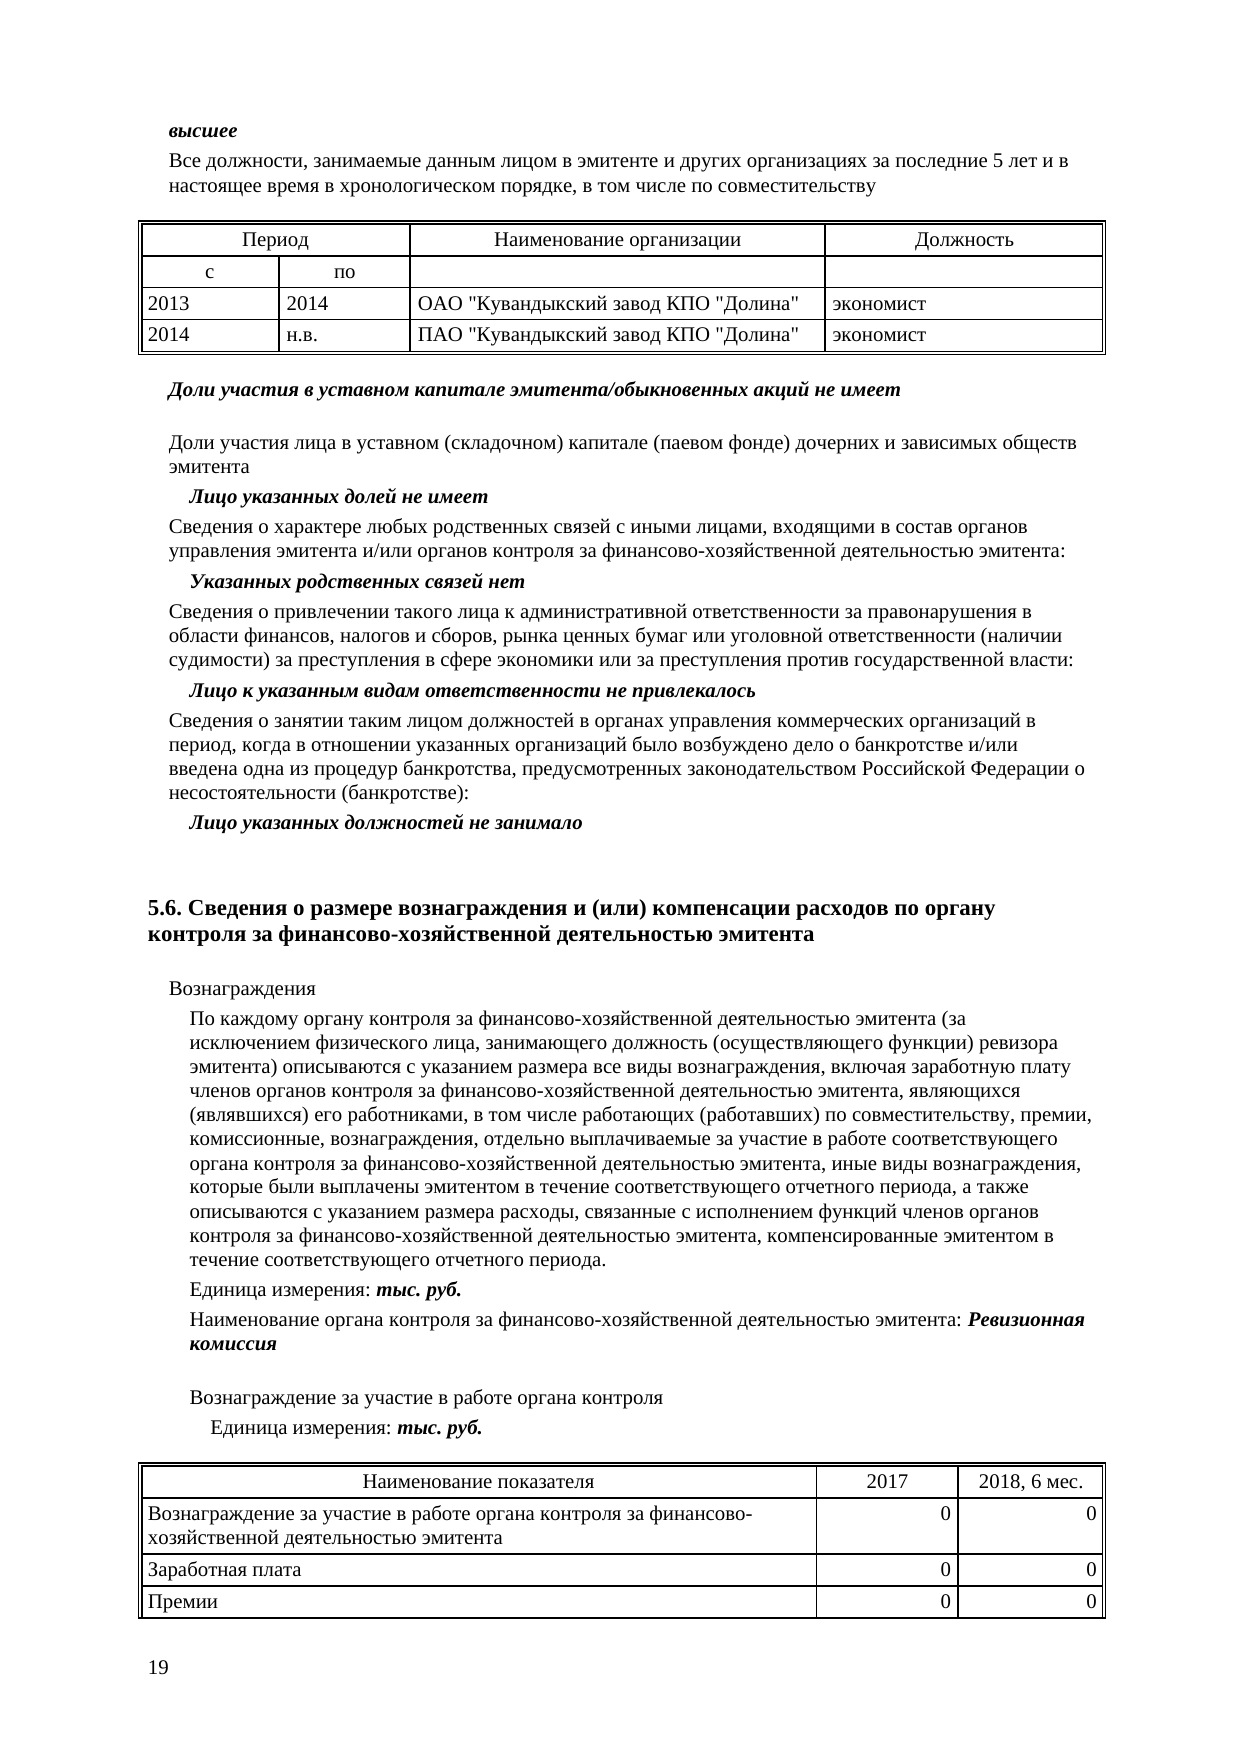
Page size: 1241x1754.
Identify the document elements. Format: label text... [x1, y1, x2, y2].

table_header 2018, 6 мес. [959, 1467, 1102, 1497]
text Лицо указанных должностей не занимало [189, 810, 1092, 834]
table_cell ОАО "Кувандыкский завод КПО "Долина" [411, 288, 824, 319]
table_cell Премии [143, 1587, 816, 1617]
text Лицо указанных долей не имеет [189, 484, 1092, 508]
table_cell 2014 [143, 320, 278, 351]
text Единица измерения: тыс. руб. [210, 1415, 1092, 1439]
text Доли участия в уставном капитале эмитента/обыкновенных акций не имеет [168, 376, 1092, 401]
table_cell экономист [826, 320, 1102, 351]
table_cell Вознаграждение за участие в работе органа контроля за финансово-хозяйственной деятельностью эмитента [143, 1499, 816, 1553]
table_cell по [280, 257, 409, 287]
subtitle 5.6. Сведения о размере вознаграждения и (или) компенсации расходов по органу контроля за финансово-хозяйственной деятельностью эмитента [148, 894, 1092, 947]
text Единица измерения: тыс. руб. [189, 1277, 1092, 1301]
text Наименование органа контроля за финансово-хозяйственной деятельностью эмитента: Ревизионная комиссия [189, 1307, 1092, 1355]
table_cell 0 [959, 1587, 1102, 1617]
text Все должности, занимаемые данным лицом в эмитенте и других организациях за последние 5 лет и в настоящее время в хронологическом порядке, в том числе по совместительству [168, 148, 1092, 197]
table_cell экономист [826, 288, 1102, 319]
table_cell 0 [817, 1555, 957, 1585]
table_cell [411, 257, 824, 287]
table_cell 0 [959, 1499, 1102, 1553]
table_cell 2013 [143, 288, 278, 319]
table_cell н.в. [280, 320, 409, 351]
subtitle Вознаграждения [168, 976, 1092, 1000]
table_cell ПАО "Кувандыкский завод КПО "Долина" [411, 320, 824, 351]
table_cell [826, 257, 1102, 287]
table_header Наименование организации [411, 225, 824, 255]
text Сведения о занятии таким лицом должностей в органах управления коммерческих организаций в период, когда в отношении указанных организаций было возбуждено дело о банкротстве и/или введена одна из процедур банкротства, предусмотренных законодательством Российской Федерации о несостоятельности (банкротстве): [168, 708, 1092, 804]
text Образование: высшее [168, 118, 1092, 142]
table_cell 0 [959, 1555, 1102, 1585]
table_cell с [143, 257, 278, 287]
table_cell Заработная плата [143, 1555, 816, 1585]
text Сведения о привлечении такого лица к административной ответственности за правонарушения в области финансов, налогов и сборов, рынка ценных бумаг или уголовной ответственности (наличии судимости) за преступления в сфере экономики или за преступления против государственной власти: [168, 599, 1092, 671]
table_cell 2014 [280, 288, 409, 319]
text Указанных родственных связей нет [189, 569, 1092, 593]
subtitle Доли участия лица в уставном (складочном) капитале (паевом фонде) дочерних и зависимых обществ эмитента [168, 430, 1092, 478]
subtitle Вознаграждение за участие в работе органа контроля [189, 1384, 1092, 1409]
table_header Период [143, 225, 409, 255]
table_cell 0 [817, 1499, 957, 1553]
table_header Наименование показателя [143, 1467, 816, 1497]
table_header Должность [826, 225, 1102, 255]
table_header 2017 [817, 1467, 957, 1497]
table_cell 0 [817, 1587, 957, 1617]
text По каждому органу контроля за финансово-хозяйственной деятельностью эмитента (за исключением физического лица, занимающего должность (осуществляющего функции) ревизора эмитента) описываются с указанием размера все виды вознаграждения, включая заработную плату членов органов контроля за финансово-хозяйственной деятельностью эмитента, являющихся (являвшихся) его работниками, в том числе работающих (работавших) по совместительству, премии, комиссионные, вознаграждения, отдельно выплачиваемые за участие в работе соответствующего органа контроля за финансово-хозяйственной деятельностью эмитента, иные виды вознаграждения, которые были выплачены эмитентом в течение соответствующего отчетного периода, а также описываются с указанием размера расходы, связанные с исполнением функций членов органов контроля за финансово-хозяйственной деятельностью эмитента, компенсированные эмитентом в течение соответствующего отчетного периода. [189, 1006, 1092, 1271]
text Лицо к указанным видам ответственности не привлекалось [189, 677, 1092, 702]
